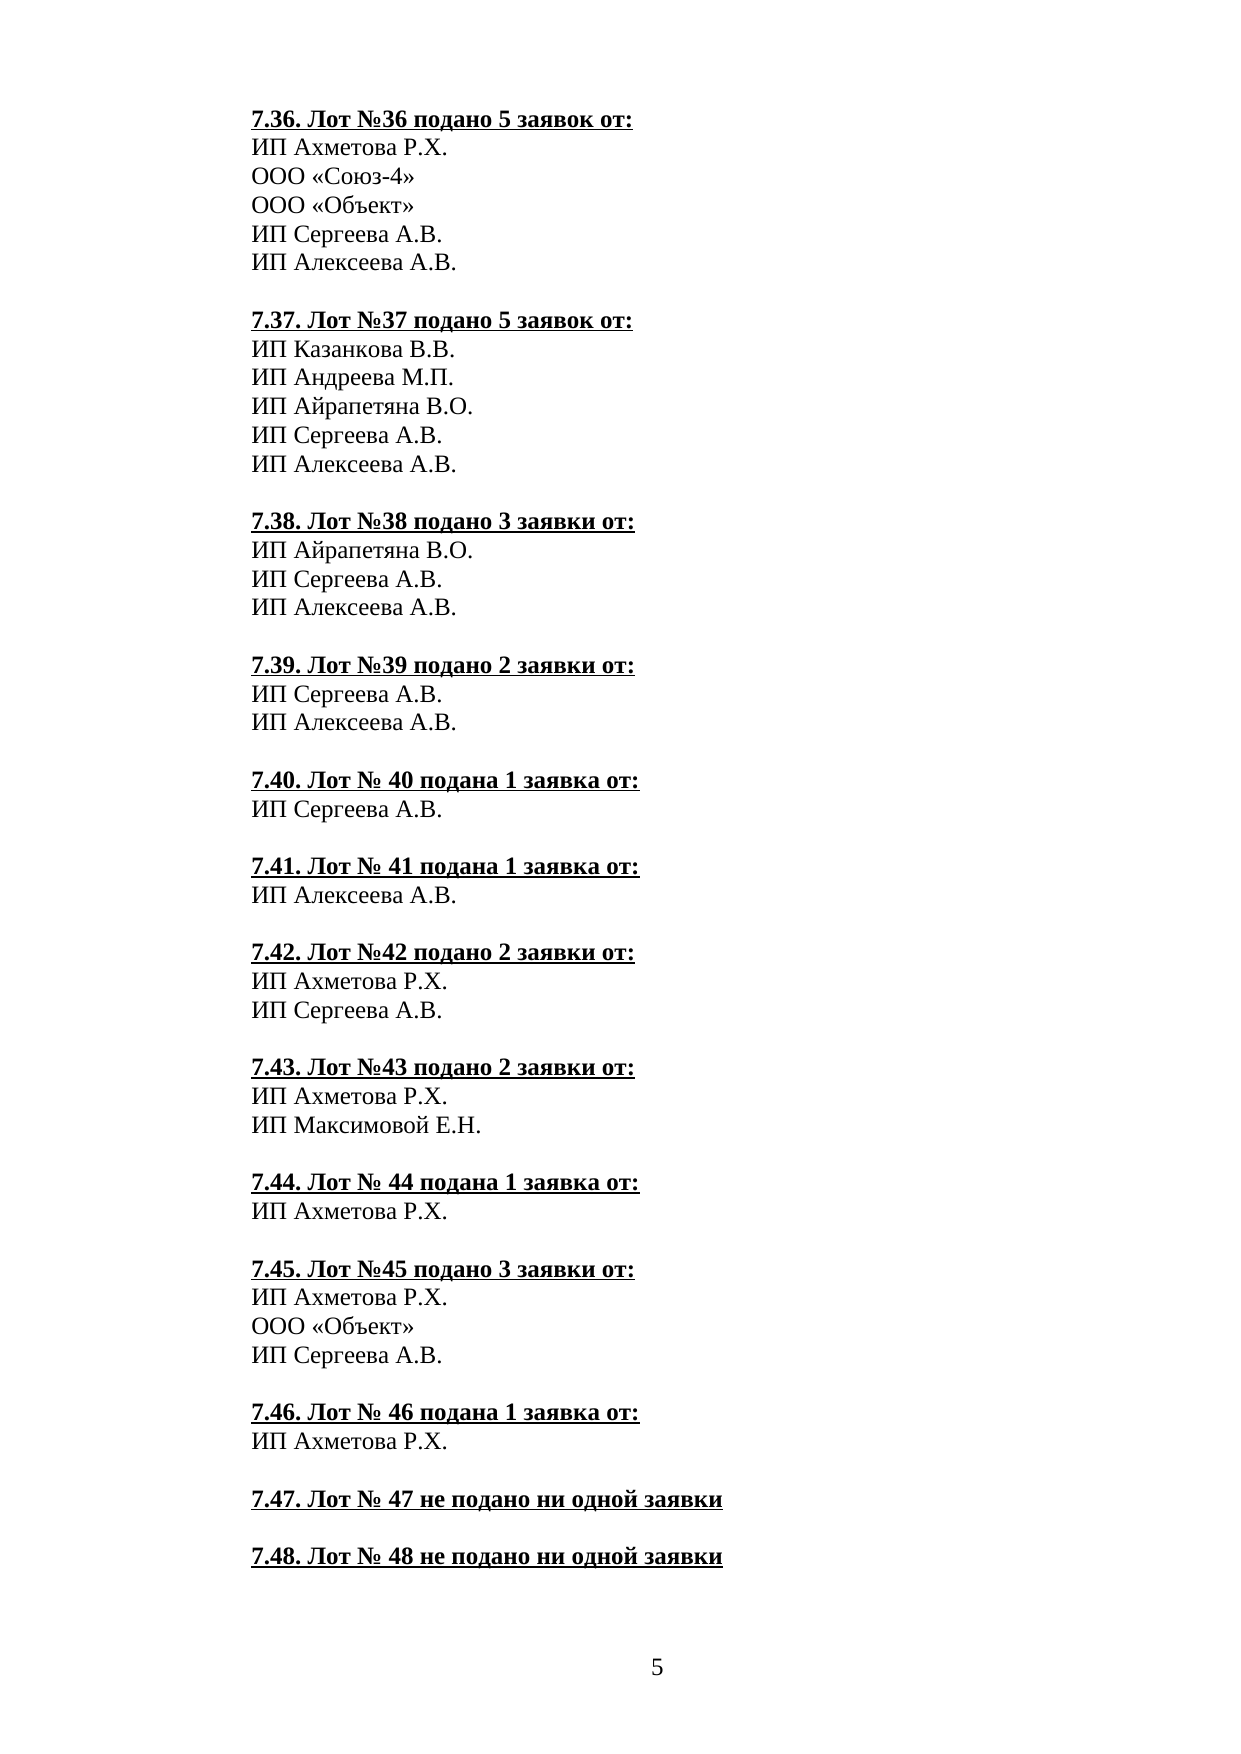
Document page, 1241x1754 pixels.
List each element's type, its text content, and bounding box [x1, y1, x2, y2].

text 7.47. Лот № 47 не подано ни одной заявки [177, 1484, 1162, 1512]
text ИП Алексеева А.В. [177, 707, 1162, 736]
text 7.41. Лот № 41 подана 1 заявка от: [177, 851, 1162, 880]
text 7.44. Лот № 44 подана 1 заявка от: [177, 1167, 1162, 1196]
text ИП Сергеева А.В. [177, 219, 1162, 247]
text 7.43. Лот №43 подано 2 заявки от: [177, 1052, 1162, 1081]
text ИП Алексеева А.В. [177, 592, 1162, 621]
text ИП Сергеева А.В. [177, 564, 1162, 592]
text ИП Сергеева А.В. [177, 1340, 1162, 1369]
text ИП Ахметова Р.Х. [177, 966, 1162, 995]
text ИП Алексеева А.В. [177, 247, 1162, 276]
text ИП Ахметова Р.Х. [177, 1426, 1162, 1455]
text ИП Сергеева А.В. [177, 420, 1162, 449]
text ИП Айрапетяна В.О. [177, 535, 1162, 564]
text ИП Андреева М.П. [177, 362, 1162, 391]
text 7.36. Лот №36 подано 5 заявок от: [177, 104, 1162, 132]
text ИП Сергеева А.В. [177, 995, 1162, 1024]
text 7.38. Лот №38 подано 3 заявки от: [177, 506, 1162, 535]
text ИП Алексеева А.В. [177, 449, 1162, 477]
text 7.45. Лот №45 подано 3 заявки от: [177, 1254, 1162, 1282]
text ИП Айрапетяна В.О. [177, 391, 1162, 420]
text ИП Сергеева А.В. [177, 679, 1162, 707]
text 7.39. Лот №39 подано 2 заявки от: [177, 650, 1162, 679]
text ИП Сергеева А.В. [177, 794, 1162, 822]
text 7.46. Лот № 46 подана 1 заявка от: [177, 1397, 1162, 1426]
text 7.40. Лот № 40 подана 1 заявка от: [177, 765, 1162, 794]
text 7.37. Лот №37 подано 5 заявок от: [177, 305, 1162, 334]
text ИП Ахметова Р.Х. [177, 1282, 1162, 1311]
text 7.48. Лот № 48 не подано ни одной заявки [177, 1541, 1162, 1570]
text ИП Максимовой Е.Н. [177, 1110, 1162, 1139]
text ООО «Союз-4» [177, 161, 1162, 190]
text ООО «Объект» [177, 190, 1162, 219]
text ИП Ахметова Р.Х. [177, 1196, 1162, 1225]
text ООО «Объект» [177, 1311, 1162, 1340]
text 7.42. Лот №42 подано 2 заявки от: [177, 937, 1162, 966]
text ИП Казанкова В.В. [177, 334, 1162, 362]
text ИП Алексеева А.В. [177, 880, 1162, 909]
text ИП Ахметова Р.Х. [177, 1081, 1162, 1110]
text ИП Ахметова Р.Х. [177, 132, 1162, 161]
